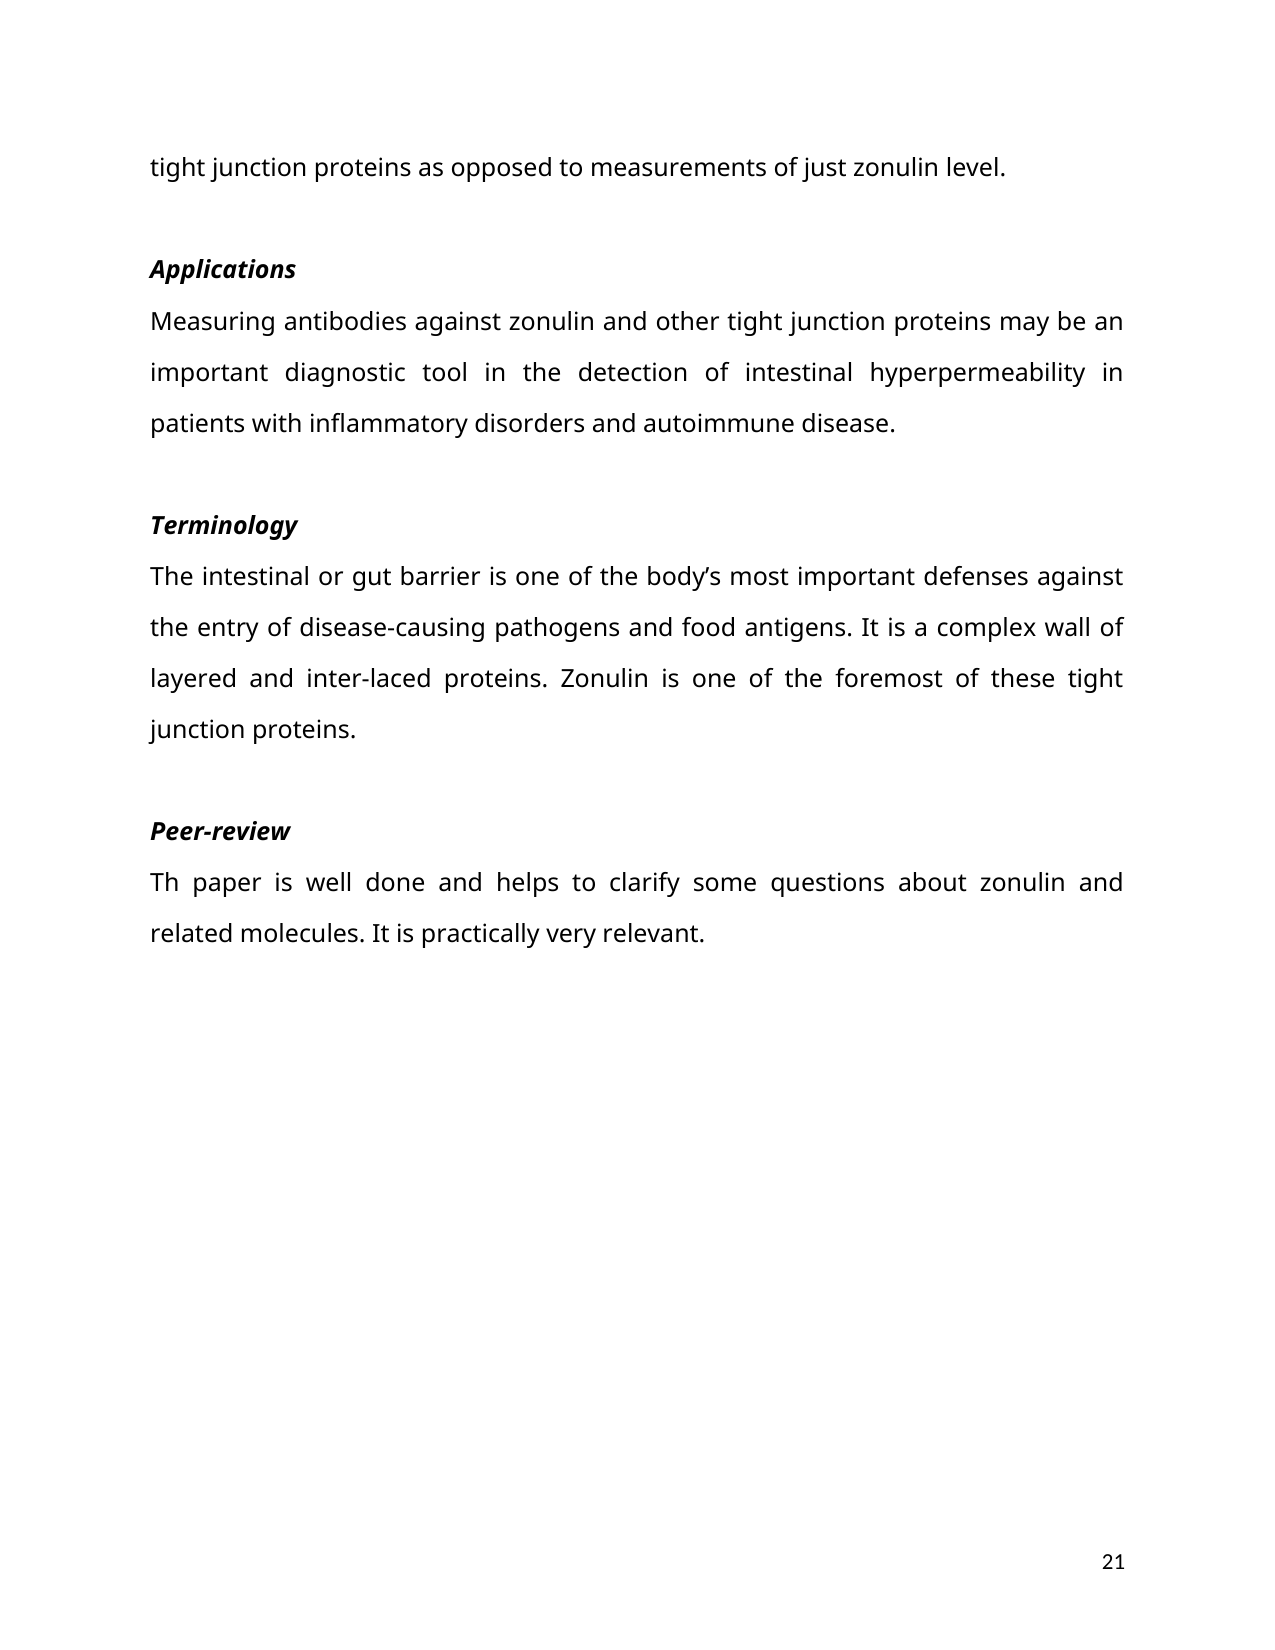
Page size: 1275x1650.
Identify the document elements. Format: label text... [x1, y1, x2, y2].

text Peer-review [150, 813, 1125, 848]
text Th paper is well done and helps to clarify some questions about zonulin and related molecules. It is practically very relevant. [150, 864, 1125, 950]
text The intestinal or gut barrier is one of the body’s most important defenses against the entry of disease-causing pathogens and food antigens. It is a complex wall of layered and inter-laced proteins. Zonulin is one of the foremost of these tight junction proteins. [150, 558, 1125, 746]
text Applications [150, 252, 1125, 286]
text Measuring antibodies against zonulin and other tight junction proteins may be an important diagnostic tool in the detection of intestinal hyperpermeability in patients with inflammatory disorders and autoimmune disease. [150, 303, 1125, 439]
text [150, 150, 1125, 184]
text Terminology [150, 507, 1125, 541]
